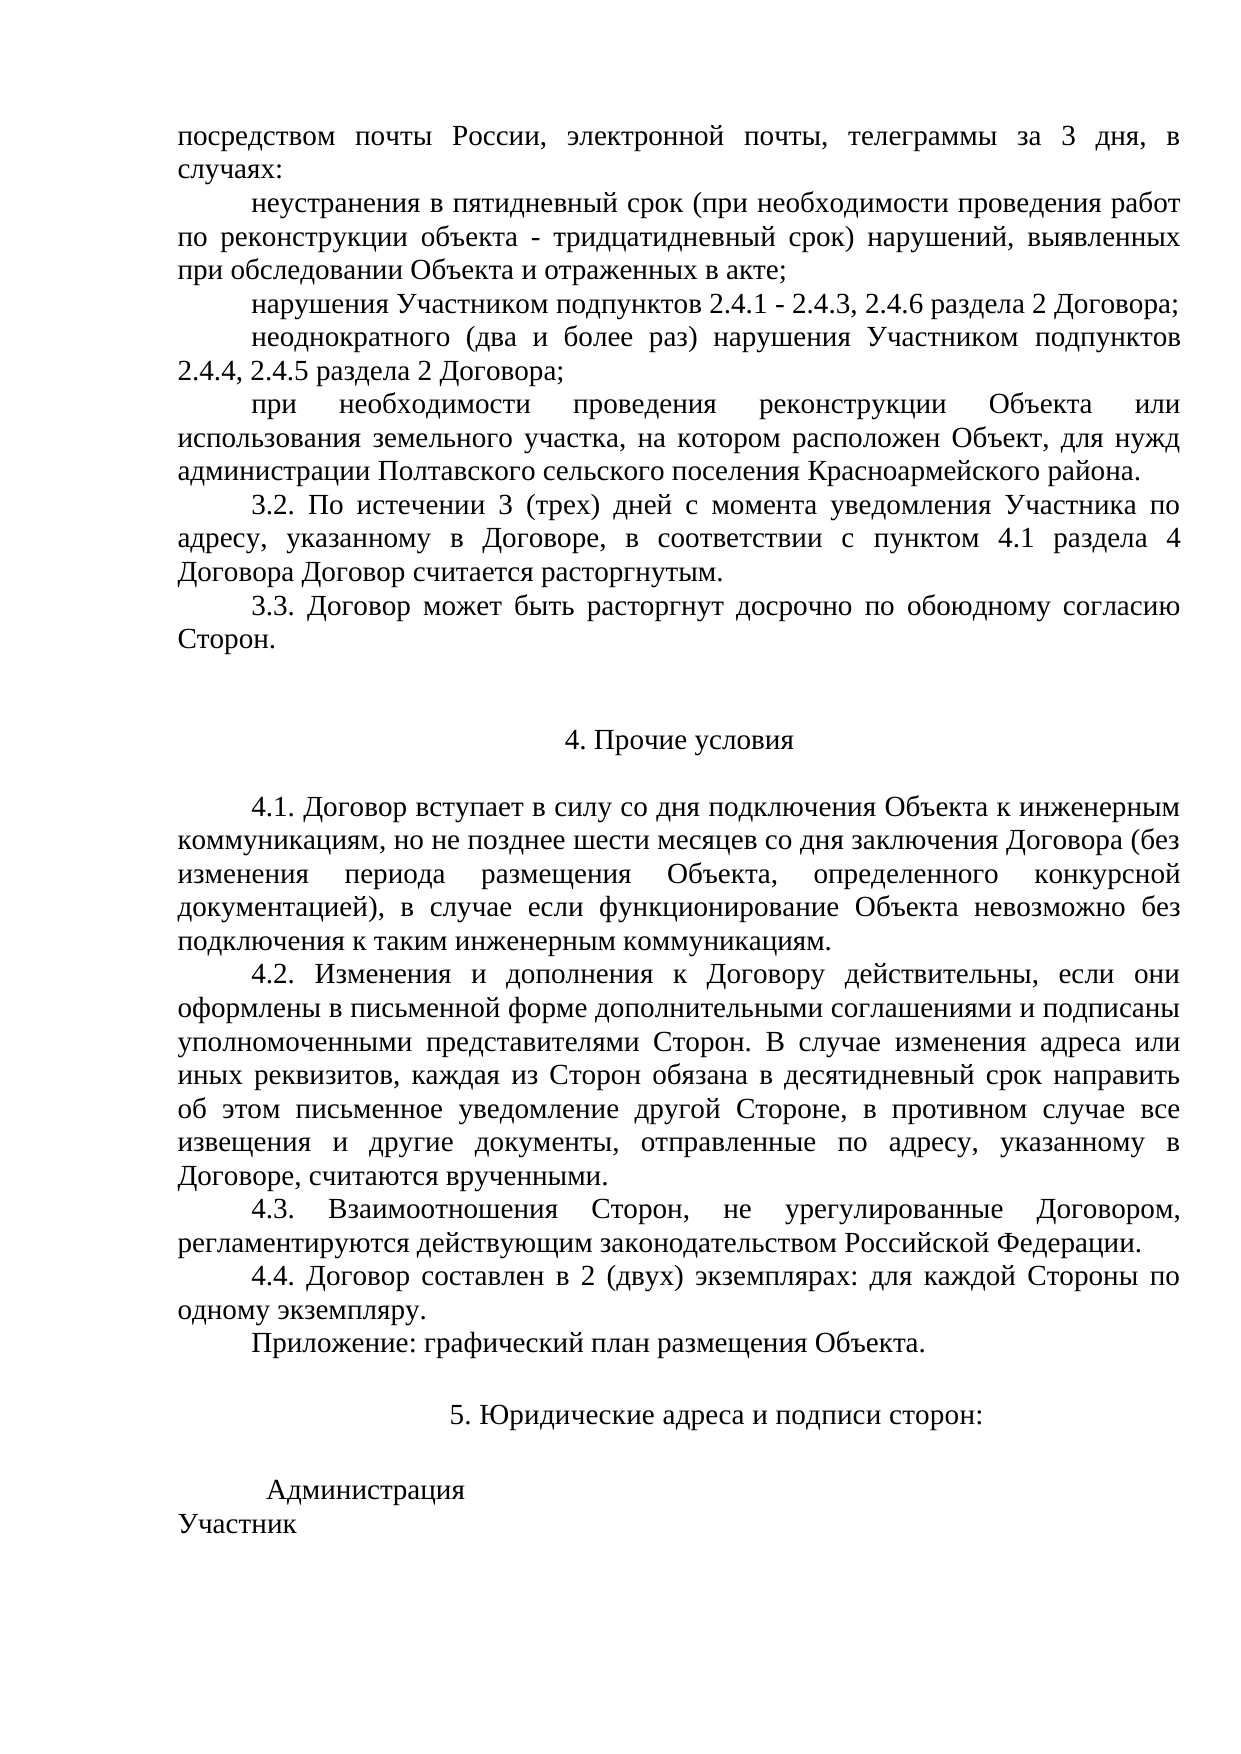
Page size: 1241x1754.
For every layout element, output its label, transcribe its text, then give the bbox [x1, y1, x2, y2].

text неоднократного (два и более раз) нарушения Участником подпунктов 2.4.4, 2.4.5 раздела 2 Договора; [177, 319, 1181, 386]
text 3.3. Договор может быть расторгнут досрочно по обоюдному согласию Сторон. [177, 588, 1181, 655]
text Администрация Участник [177, 1472, 1181, 1539]
text Приложение: графический план размещения Объекта. [177, 1326, 1181, 1359]
text нарушения Участником подпунктов 2.4.1 - 2.4.3, 2.4.6 раздела 2 Договора; [177, 286, 1181, 319]
text 4.3. Взаимоотношения Сторон, не урегулированные Договором, регламентируются действующим законодательством Российской Федерации. [177, 1191, 1181, 1258]
text 4.4. Договор составлен в 2 (двух) экземплярах: для каждой Стороны по одному экземпляру. [177, 1258, 1181, 1326]
text 5. Юридические адреса и подписи сторон: [177, 1397, 1181, 1430]
text при необходимости проведения реконструкции Объекта или использования земельного участка, на котором расположен Объект, для нужд администрации Полтавского сельского поселения Красноармейского района. [177, 386, 1181, 487]
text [177, 118, 1181, 185]
text 4. Прочие условия [177, 722, 1181, 755]
text 3.2. По истечении 3 (трех) дней с момента уведомления Участника по адресу, указанному в Договоре, в соответствии с пунктом 4.1 раздела 4 Договора Договор считается расторгнутым. [177, 487, 1181, 588]
text 4.2. Изменения и дополнения к Договору действительны, если они оформлены в письменной форме дополнительными соглашениями и подписаны уполномоченными представителями Сторон. В случае изменения адреса или иных реквизитов, каждая из Сторон обязана в десятидневный срок направить об этом письменное уведомление другой Стороне, в противном случае все извещения и другие документы, отправленные по адресу, указанному в Договоре, считаются врученными. [177, 957, 1181, 1191]
text 4.1. Договор вступает в силу со дня подключения Объекта к инженерным коммуникациям, но не позднее шести месяцев со дня заключения Договора (без изменения периода размещения Объекта, определенного конкурсной документацией), в случае если функционирование Объекта невозможно без подключения к таким инженерным коммуникациям. [177, 789, 1181, 957]
text неустранения в пятидневный срок (при необходимости проведения работ по реконструкции объекта - тридцатидневный срок) нарушений, выявленных при обследовании Объекта и отраженных в акте; [177, 185, 1181, 286]
